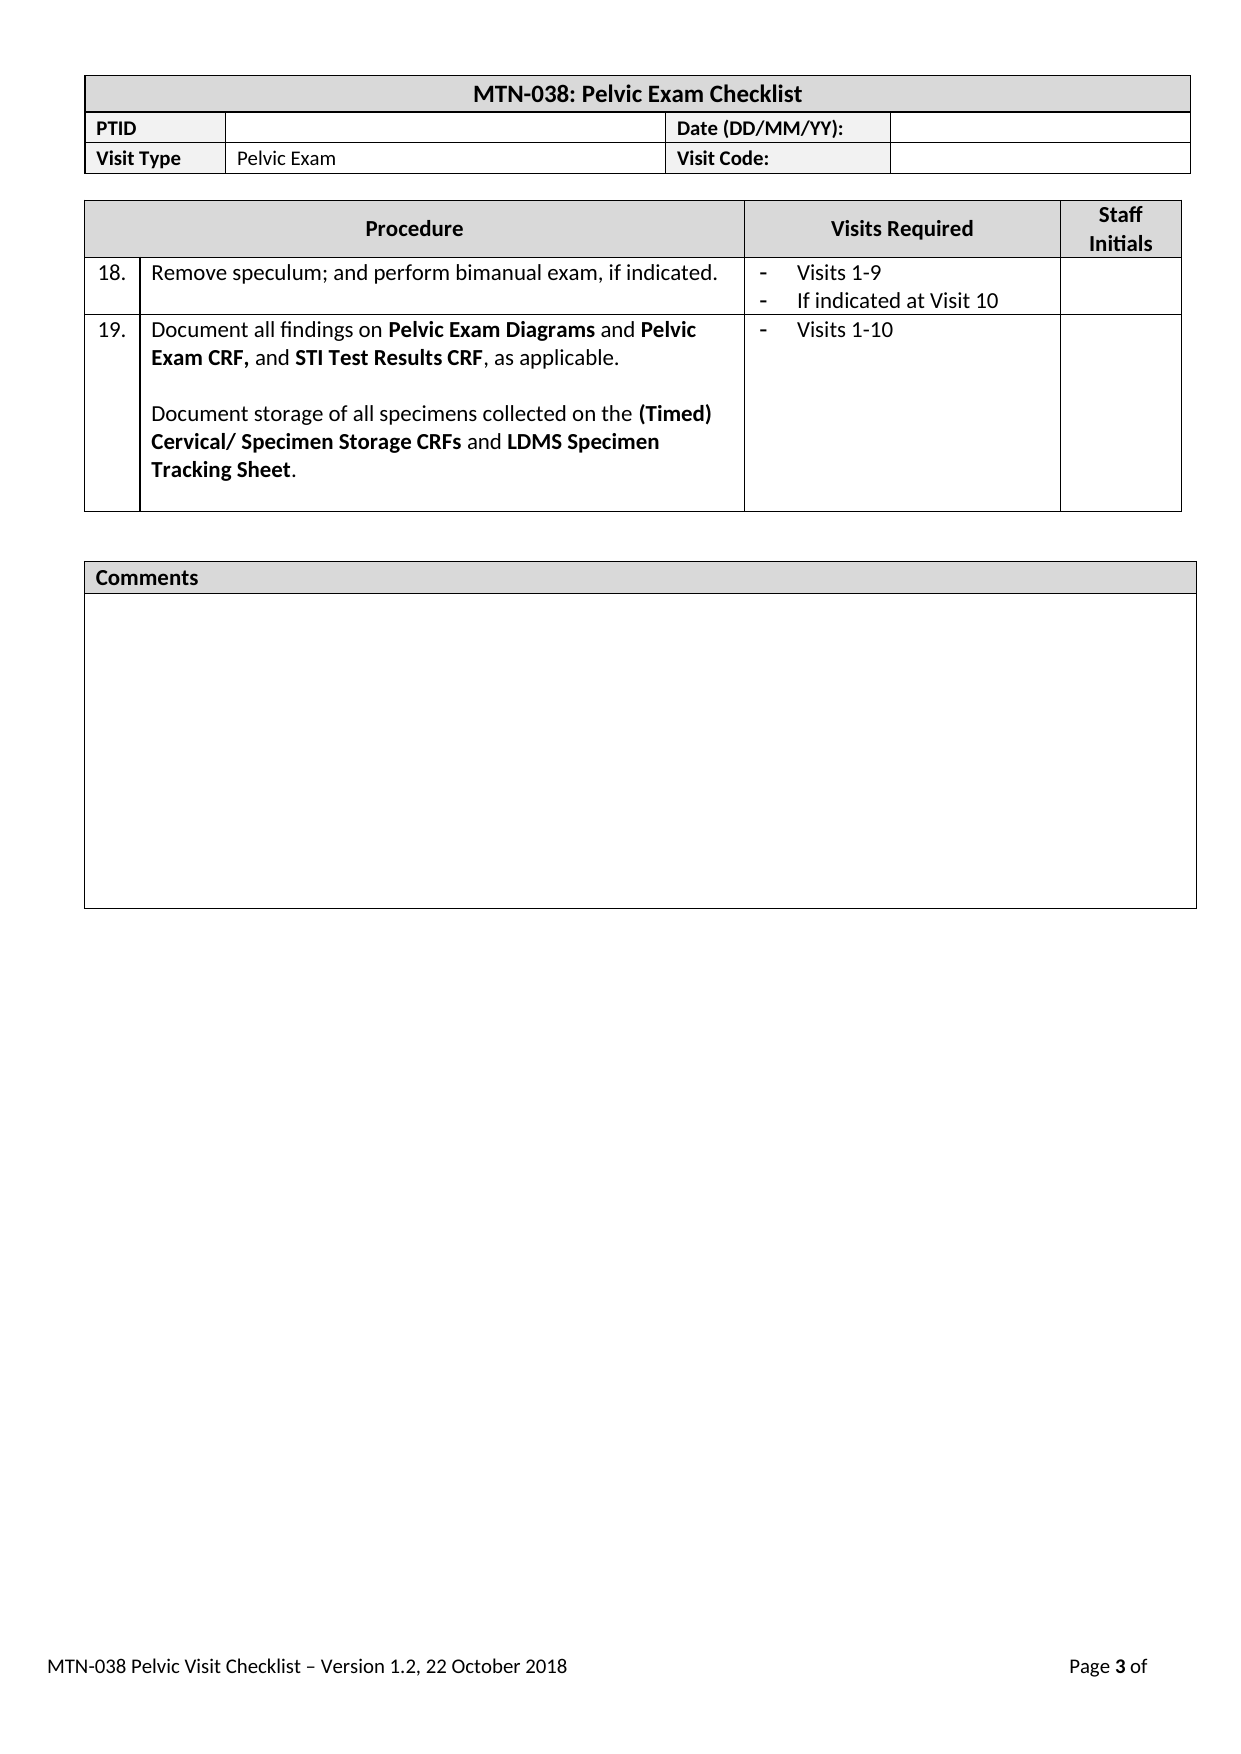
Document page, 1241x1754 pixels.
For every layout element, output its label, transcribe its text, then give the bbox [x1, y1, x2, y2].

table_cell Remove speculum; and perform bimanual exam, if indicated. [141, 258, 744, 314]
table_cell Visits 1-9 If indicated at Visit 10 [745, 258, 1060, 314]
table_cell [1061, 315, 1181, 511]
table_cell [85, 315, 139, 511]
table_cell [85, 258, 139, 314]
table_header Staff Initials [1061, 201, 1181, 257]
table_cell Document all findings on Pelvic Exam Diagrams and Pelvic Exam CRF, and STI Test Results CRF, as applicable. Document storage of all specimens collected on the (Timed) Cervical/ Specimen Storage CRFs and LDMS Specimen Tracking Sheet. [141, 315, 744, 511]
table_header Visits Required [745, 201, 1060, 257]
table_header Comments [85, 562, 1196, 593]
table_cell [85, 594, 1196, 908]
table_cell Visits 1-10 [745, 315, 1060, 511]
table_cell [1061, 258, 1181, 314]
table_header Procedure [85, 201, 744, 257]
